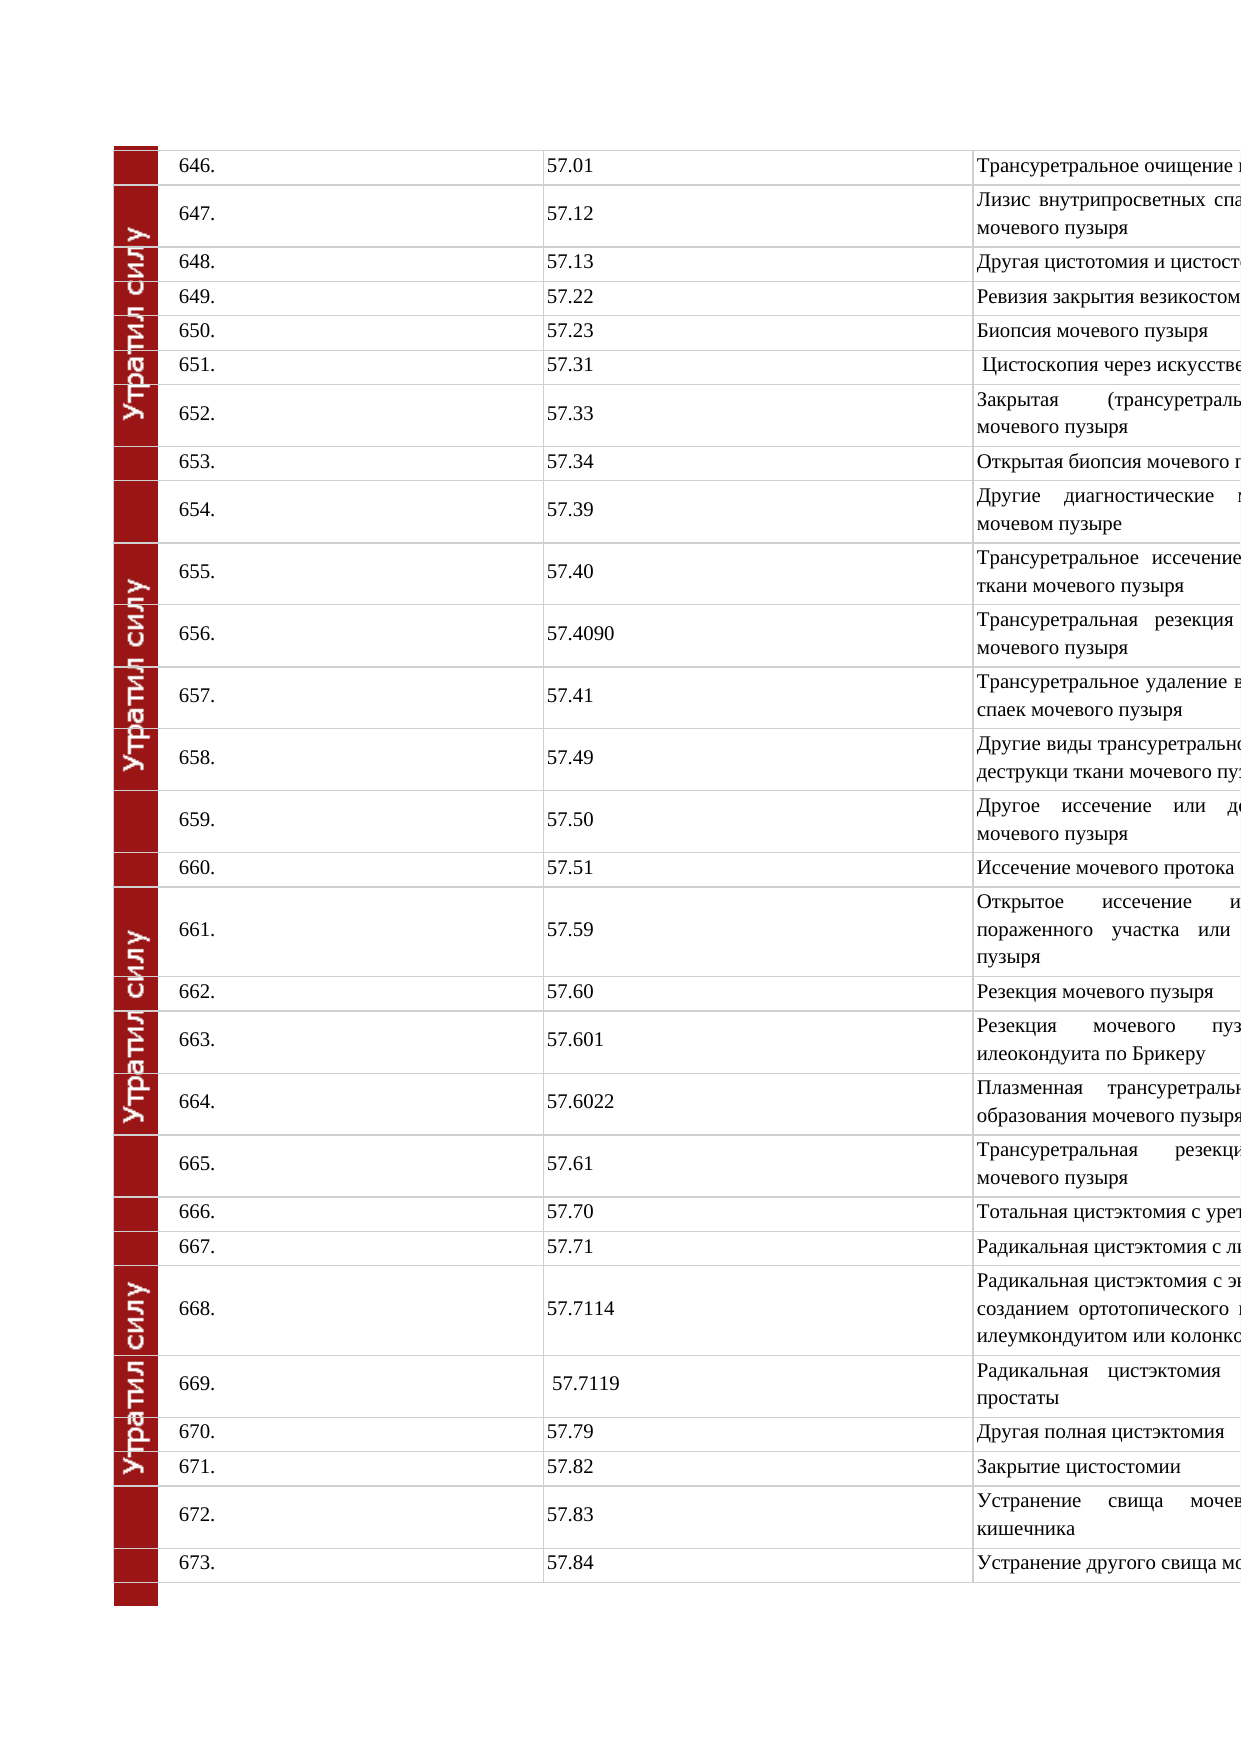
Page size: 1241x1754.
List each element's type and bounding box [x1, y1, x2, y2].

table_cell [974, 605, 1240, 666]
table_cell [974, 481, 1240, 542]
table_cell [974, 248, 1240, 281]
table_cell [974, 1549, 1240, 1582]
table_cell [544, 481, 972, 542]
picture [114, 146, 158, 150]
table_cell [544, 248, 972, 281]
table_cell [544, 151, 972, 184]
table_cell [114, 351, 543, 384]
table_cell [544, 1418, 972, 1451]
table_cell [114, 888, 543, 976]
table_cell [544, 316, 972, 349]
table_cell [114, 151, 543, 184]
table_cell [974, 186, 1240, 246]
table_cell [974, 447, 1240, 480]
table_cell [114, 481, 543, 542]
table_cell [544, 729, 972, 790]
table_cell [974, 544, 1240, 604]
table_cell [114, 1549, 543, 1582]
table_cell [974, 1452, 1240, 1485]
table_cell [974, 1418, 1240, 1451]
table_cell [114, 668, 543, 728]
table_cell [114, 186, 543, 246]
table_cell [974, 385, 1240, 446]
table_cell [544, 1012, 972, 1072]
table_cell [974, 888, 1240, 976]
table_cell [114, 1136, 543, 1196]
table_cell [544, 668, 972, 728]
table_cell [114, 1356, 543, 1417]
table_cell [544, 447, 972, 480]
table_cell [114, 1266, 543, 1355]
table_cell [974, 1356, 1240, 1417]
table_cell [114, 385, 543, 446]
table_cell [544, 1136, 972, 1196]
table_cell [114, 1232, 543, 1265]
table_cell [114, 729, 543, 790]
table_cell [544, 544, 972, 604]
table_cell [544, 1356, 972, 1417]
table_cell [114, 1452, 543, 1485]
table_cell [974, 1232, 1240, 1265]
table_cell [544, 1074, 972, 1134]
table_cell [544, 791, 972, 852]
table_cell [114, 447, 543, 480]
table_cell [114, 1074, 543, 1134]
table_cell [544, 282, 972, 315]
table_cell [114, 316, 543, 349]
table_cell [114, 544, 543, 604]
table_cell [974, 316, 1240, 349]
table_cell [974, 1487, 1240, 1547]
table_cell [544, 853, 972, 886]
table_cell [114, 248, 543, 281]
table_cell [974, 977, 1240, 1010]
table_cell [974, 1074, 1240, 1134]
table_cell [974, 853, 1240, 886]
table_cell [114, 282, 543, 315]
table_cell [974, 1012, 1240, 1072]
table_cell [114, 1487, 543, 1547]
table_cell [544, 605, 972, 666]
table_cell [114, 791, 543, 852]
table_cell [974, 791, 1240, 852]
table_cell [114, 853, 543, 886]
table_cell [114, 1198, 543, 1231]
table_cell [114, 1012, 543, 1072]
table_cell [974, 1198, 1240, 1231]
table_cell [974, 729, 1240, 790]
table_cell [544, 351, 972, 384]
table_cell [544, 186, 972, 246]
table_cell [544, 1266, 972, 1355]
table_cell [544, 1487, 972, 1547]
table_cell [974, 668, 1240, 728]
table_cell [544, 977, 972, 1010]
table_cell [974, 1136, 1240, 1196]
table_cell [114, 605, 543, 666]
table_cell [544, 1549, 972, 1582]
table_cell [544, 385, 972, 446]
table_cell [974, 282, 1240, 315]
picture [114, 1583, 158, 1606]
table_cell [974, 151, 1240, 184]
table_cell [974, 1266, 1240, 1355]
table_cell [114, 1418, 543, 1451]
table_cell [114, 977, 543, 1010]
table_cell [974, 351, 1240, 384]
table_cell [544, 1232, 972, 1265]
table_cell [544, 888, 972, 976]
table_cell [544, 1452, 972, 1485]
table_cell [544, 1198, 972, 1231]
